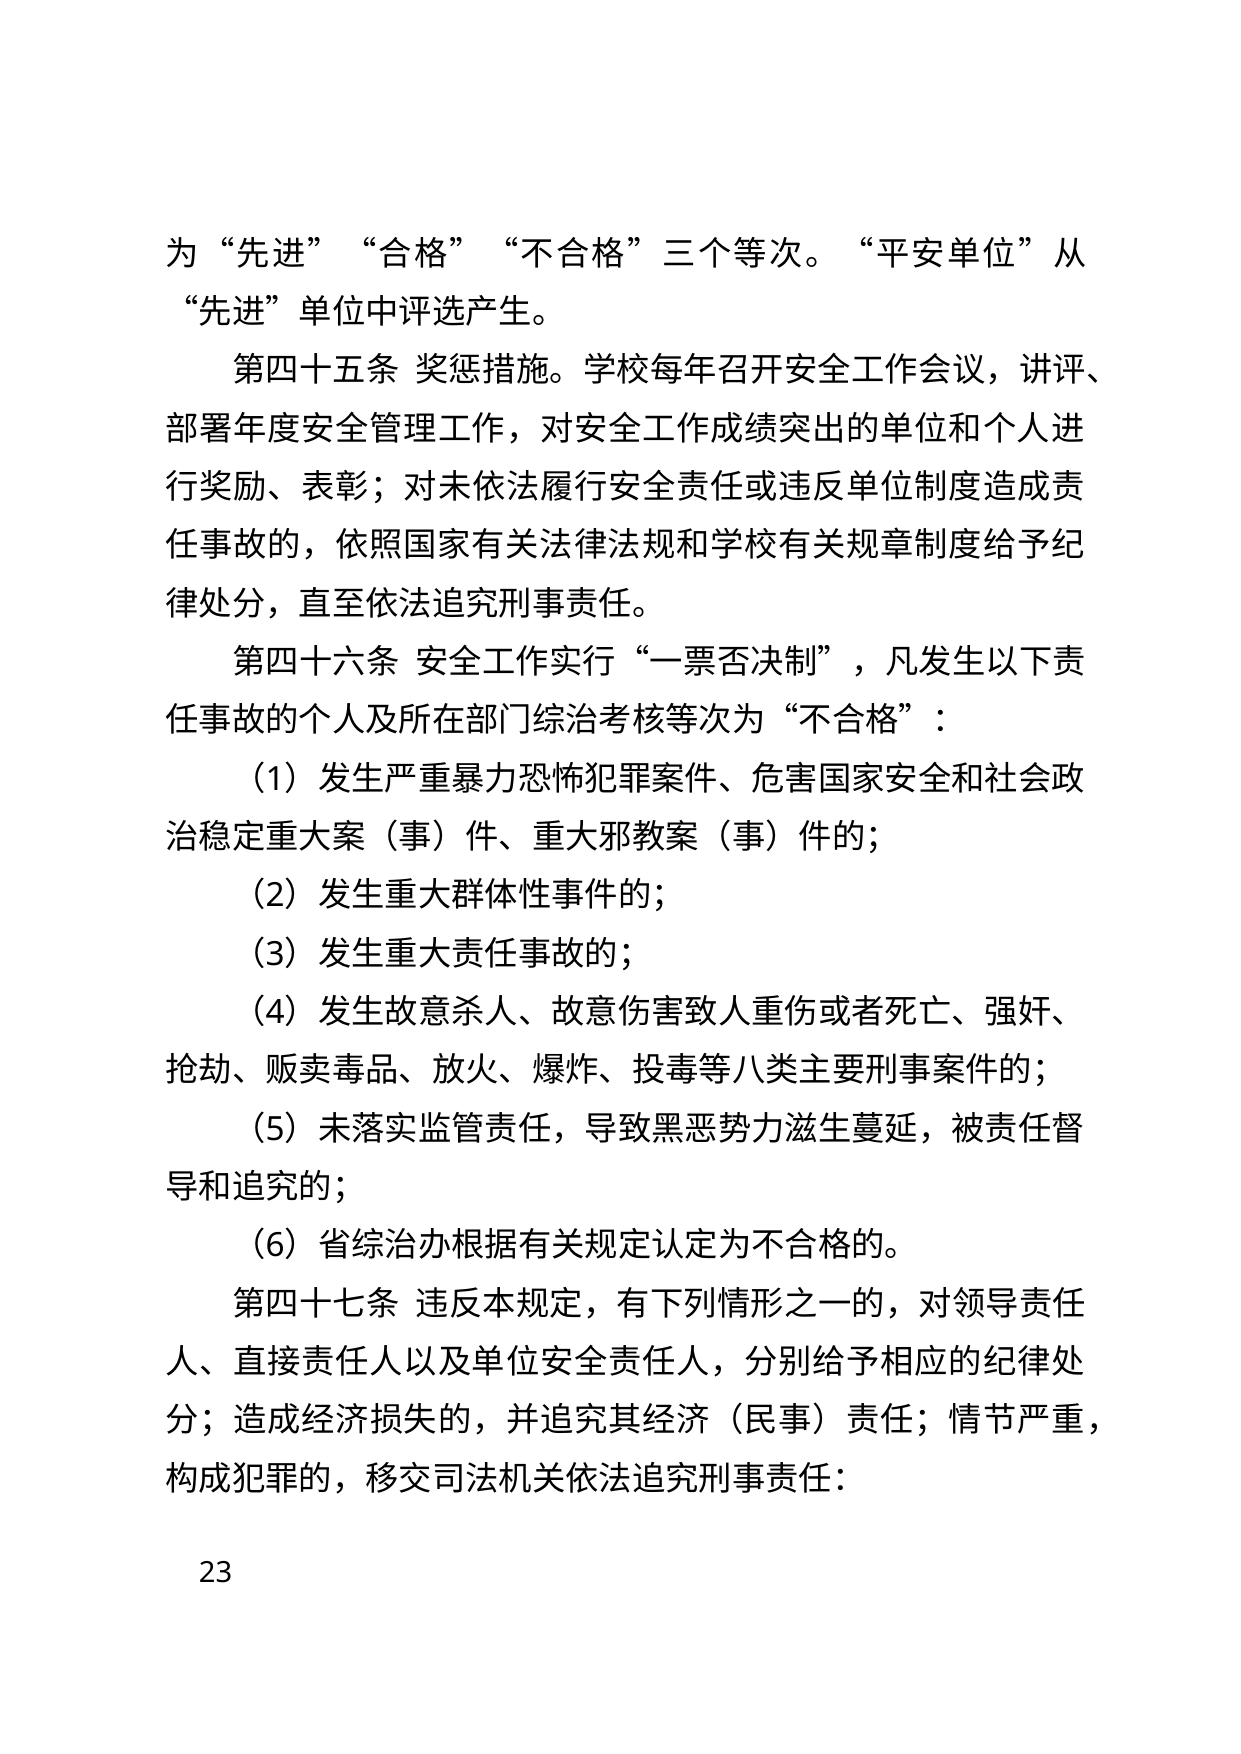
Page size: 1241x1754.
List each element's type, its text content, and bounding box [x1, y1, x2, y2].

text 第四十六条 安全工作实行“一票否决制”，凡发生以下责任事故的个人及所在部门综治考核等次为“不合格”： [165, 627, 1087, 743]
text （3）发生重大责任事故的； [165, 918, 1087, 977]
text （5）未落实监管责任，导致黑恶势力滋生蔓延，被责任督导和追究的； [165, 1093, 1087, 1210]
text （1）发生严重暴力恐怖犯罪案件、危害国家安全和社会政治稳定重大案（事）件、重大邪教案（事）件的； [165, 743, 1087, 860]
text （6）省综治办根据有关规定认定为不合格的。 [165, 1210, 1087, 1268]
text 第四十五条 奖惩措施。学校每年召开安全工作会议，讲评、部署年度安全管理工作，对安全工作成绩突出的单位和个人进行奖励、表彰；对未依法履行安全责任或违反单位制度造成责任事故的，依照国家有关法律法规和学校有关规章制度给予纪律处分，直至依法追究刑事责任。 [165, 335, 1087, 627]
text 第四十七条 违反本规定，有下列情形之一的，对领导责任人、直接责任人以及单位安全责任人，分别给予相应的纪律处分；造成经济损失的，并追究其经济（民事）责任；情节严重，构成犯罪的，移交司法机关依法追究刑事责任： [165, 1268, 1087, 1502]
text （2）发生重大群体性事件的； [165, 860, 1087, 918]
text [165, 218, 1087, 335]
text （4）发生故意杀人、故意伤害致人重伤或者死亡、强奸、抢劫、贩卖毒品、放火、爆炸、投毒等八类主要刑事案件的； [165, 977, 1087, 1093]
